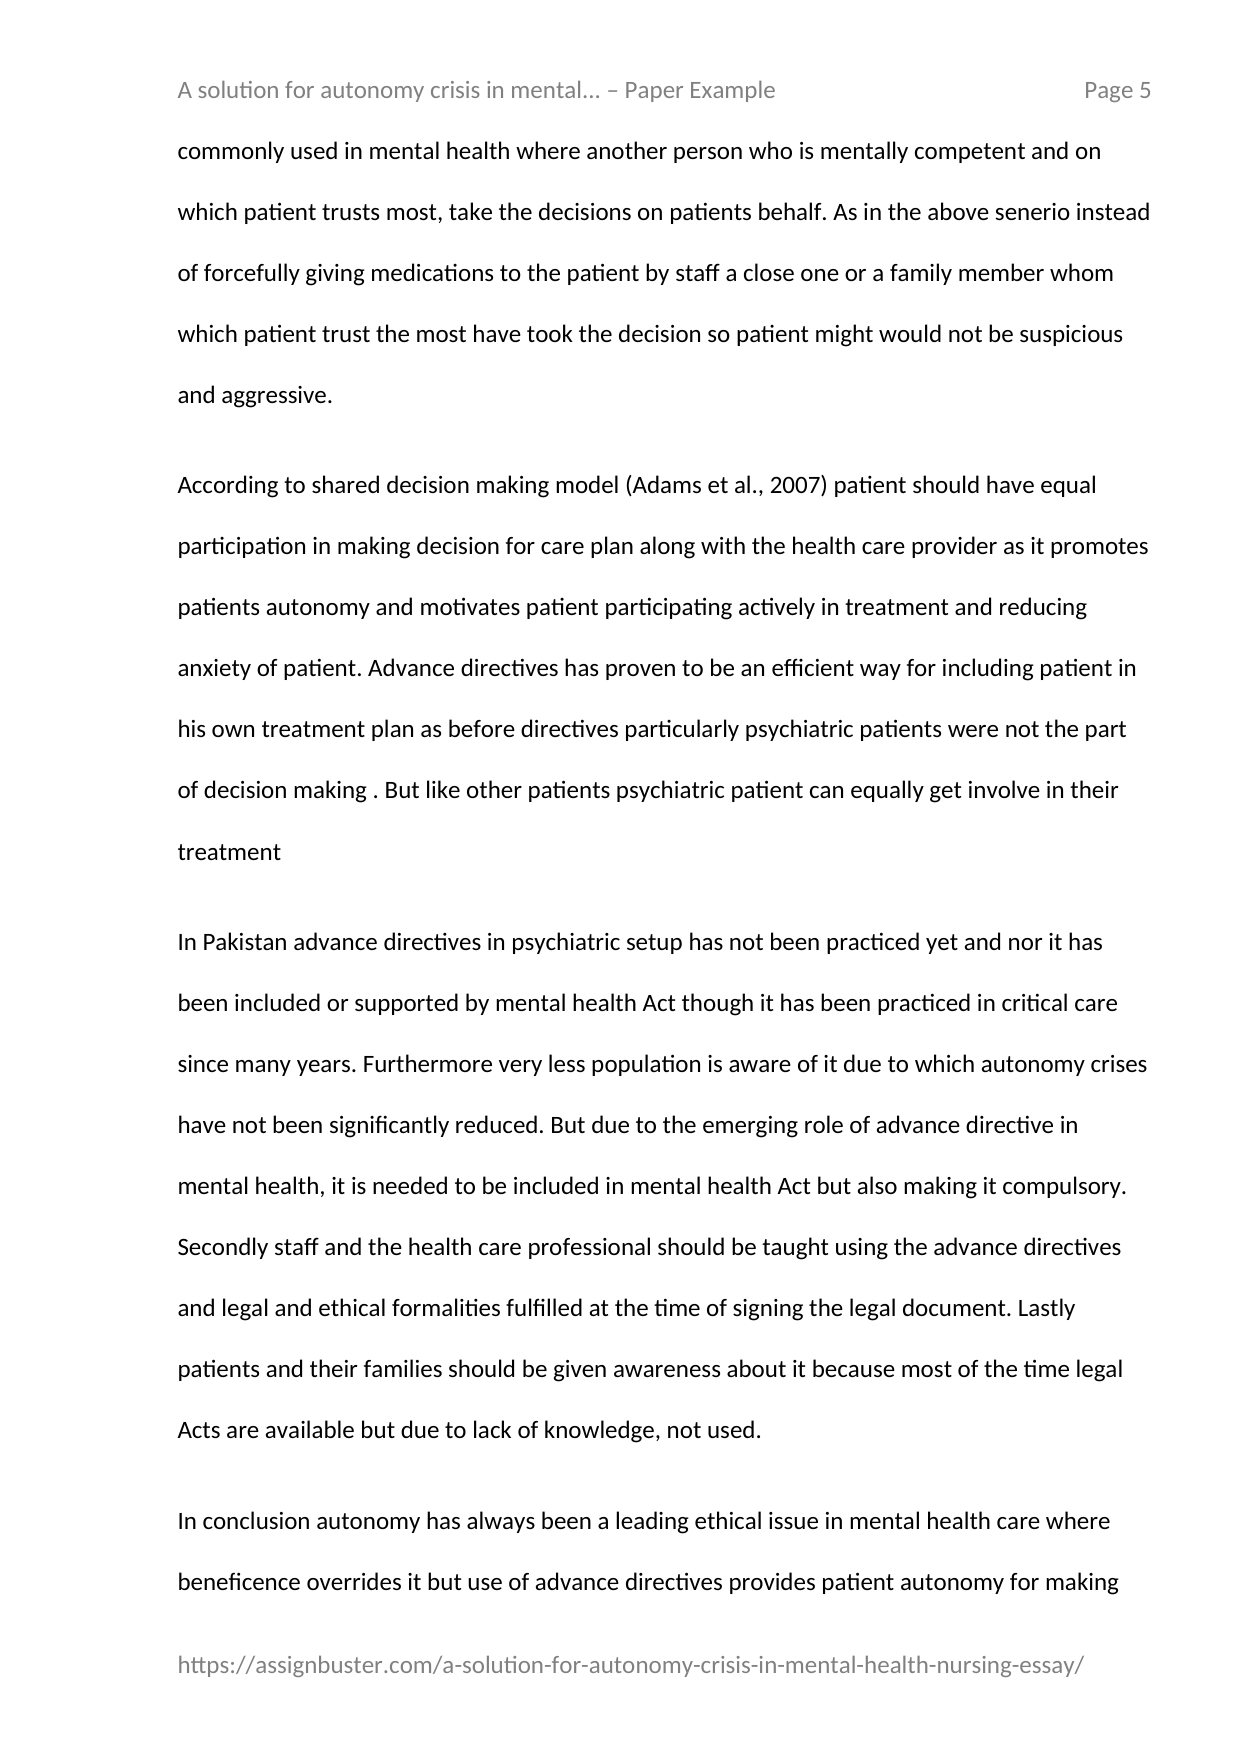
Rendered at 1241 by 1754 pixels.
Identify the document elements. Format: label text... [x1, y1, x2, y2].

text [177, 135, 1152, 409]
text In Pakistan advance directives in psychiatric setup has not been practiced yet and nor it has been included or supported by mental health Act though it has been practiced in critical care since many years. Furthermore very less population is aware of it due to which autonomy crises have not been significantly reduced. But due to the emerging role of advance directive in mental health, it is needed to be included in mental health Act but also making it compulsory. Secondly staff and the health care professional should be taught using the advance directives and legal and ethical formalities fulfilled at the time of signing the legal document. Lastly patients and their families should be given awareness about it because most of the time legal Acts are available but due to lack of knowledge, not used. [177, 926, 1152, 1445]
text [177, 1505, 1152, 1597]
text According to shared decision making model (Adams et al., 2007) patient should have equal participation in making decision for care plan along with the health care provider as it promotes patients autonomy and motivates patient participating actively in treatment and reducing anxiety of patient. Advance directives has proven to be an efficient way for including patient in his own treatment plan as before directives particularly psychiatric patients were not the part of decision making . But like other patients psychiatric patient can equally get involve in their treatment [177, 469, 1152, 866]
